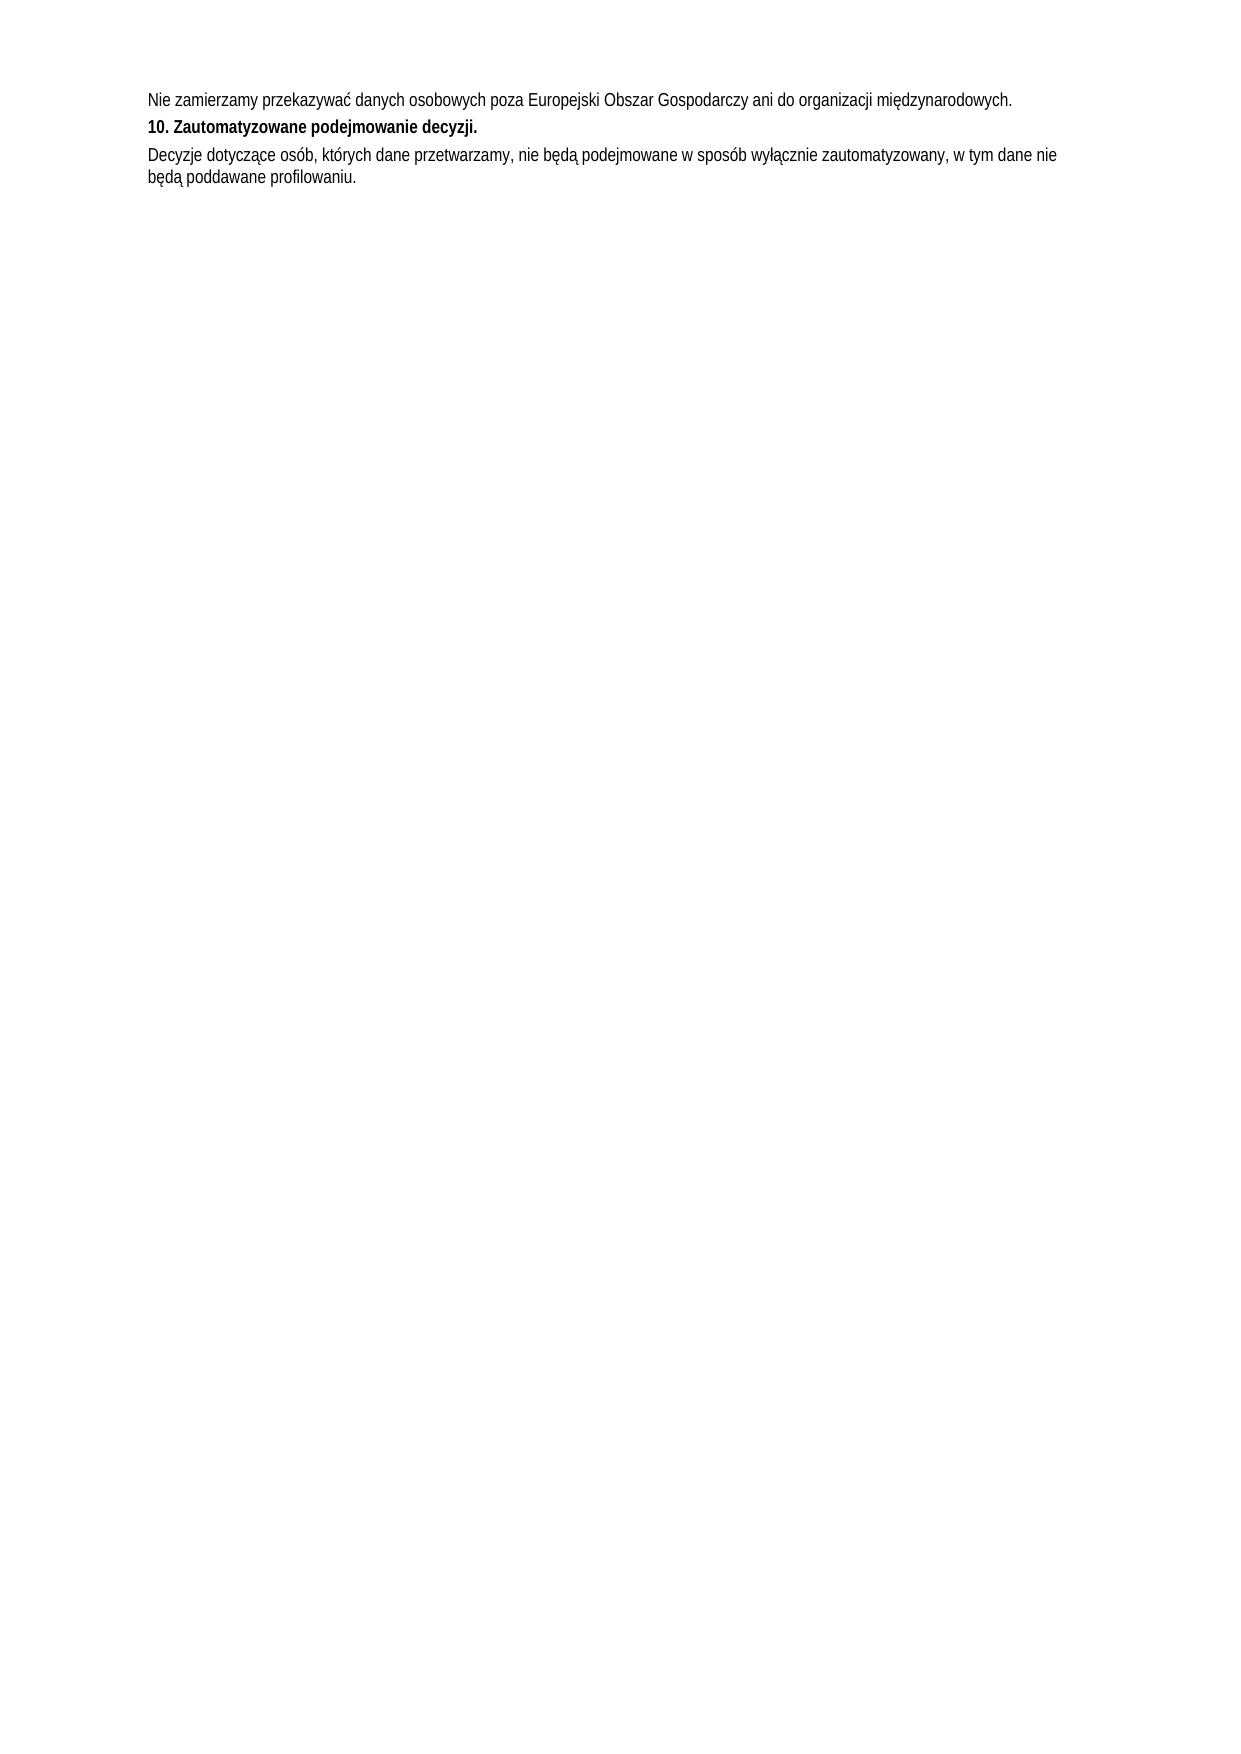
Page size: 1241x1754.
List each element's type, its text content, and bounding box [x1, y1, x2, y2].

text Decyzje dotyczące osób, których dane przetwarzamy, nie będą podejmowane w sposób wyłącznie zautomatyzowany, w tym dane nie będą poddawane profilowaniu. [148, 144, 1093, 187]
text 10. Zautomatyzowane podejmowanie decyzji. [148, 116, 1093, 138]
text Nie zamierzamy przekazywać danych osobowych poza Europejski Obszar Gospodarczy ani do organizacji międzynarodowych. [148, 89, 1093, 110]
